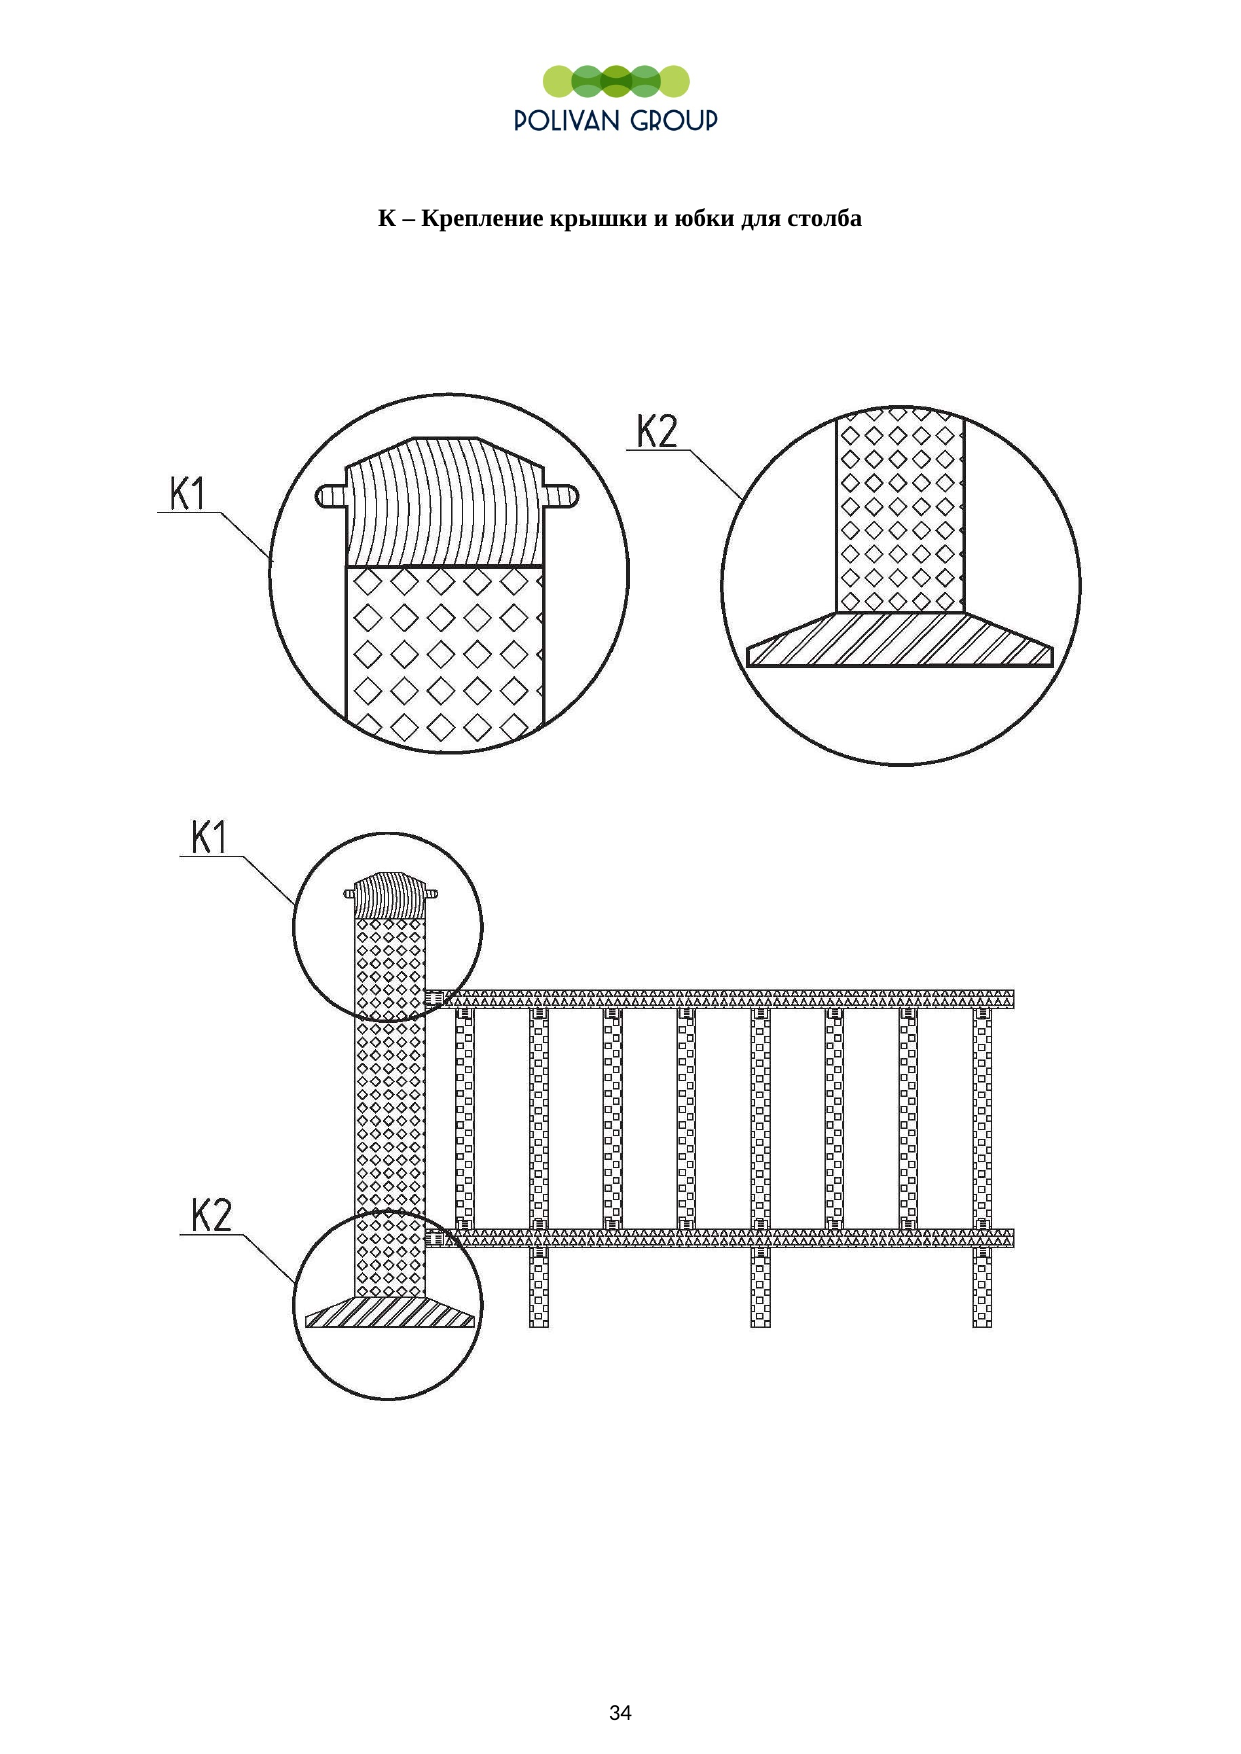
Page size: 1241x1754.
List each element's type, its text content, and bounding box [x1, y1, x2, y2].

text К – Крепление крышки и юбки для столба [59, 203, 1181, 232]
picture [470, 29, 770, 175]
picture [59, 318, 1182, 1428]
